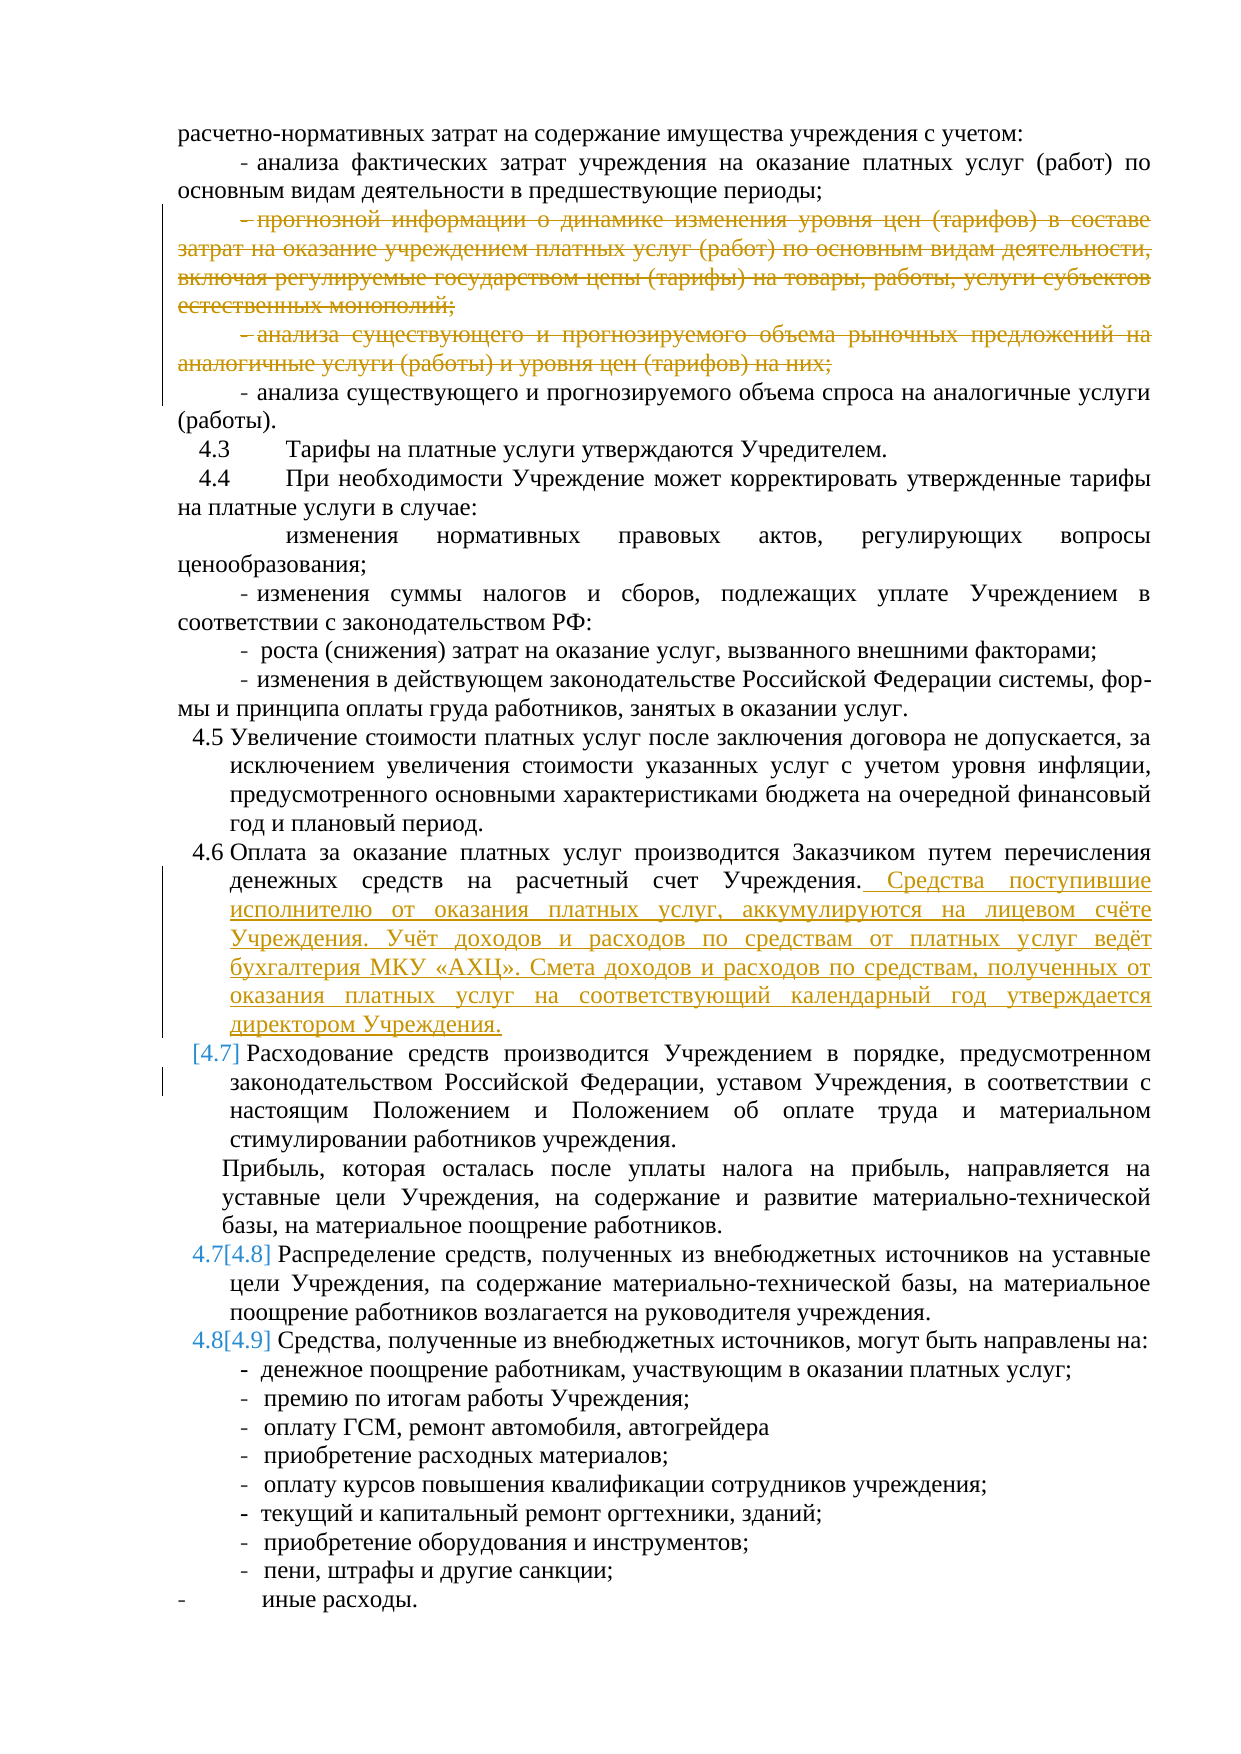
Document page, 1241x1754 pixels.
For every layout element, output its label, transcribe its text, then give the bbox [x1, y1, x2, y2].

list Средства, полученные из внебюджетных источников, могут быть направлены на: [192, 1326, 1152, 1354]
list Увеличение стоимости платных услуг после заключения договора не допускается, за исключением увеличения стоимости указанных услуг с учетом уровня инфляции, предусмотренного основными характеристиками бюджета на очередной финансовый год и плановый период. [192, 722, 1152, 837]
list Распределение средств, полученных из внебюджетных источников на уставные цели Учреждения, па содержание материально-технической базы, на материальное поощрение работников возлагается на руководителя учреждения. [192, 1239, 1152, 1326]
list Тарифы на платные услуги утверждаются Учредителем. [177, 434, 1152, 463]
list Расходование средств производится Учреждением в порядке, предусмотренном законодательством Российской Федерации, уставом Учреждения, в соответствии с настоящим Положением и Положением об оплате труда и материальном стимулировании работников учреждения. [192, 1038, 1152, 1153]
list оплату курсов повышения квалификации сотрудников учреждения; [177, 1469, 1152, 1498]
list роста (снижения) затрат на оказание услуг, вызванного внешними факторами; [177, 636, 1152, 664]
text - денежное поощрение работникам, участвующим в оказании платных услуг; [177, 1354, 1152, 1383]
text изменения нормативных правовых актов, регулирующих вопросы ценообразования; [177, 521, 1152, 578]
list При необходимости Учреждение может корректировать утвержденные тарифы на платные услуги в случае: [177, 463, 1152, 521]
list изменения в действующем законодательстве Российской Федерации системы, формы и принципа оплаты груда работников, занятых в оказании услуг. [177, 664, 1152, 722]
list Оплата за оказание платных услуг производится Заказчиком путем перечисления денежных средств на расчетный счет Учреждения. [192, 837, 1152, 1038]
list иные расходы. [177, 1584, 1152, 1613]
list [177, 118, 1152, 147]
list приобретение расходных материалов; [177, 1441, 1152, 1469]
list оплату ГСМ, ремонт автомобиля, автогрейдера [177, 1412, 1152, 1441]
list анализа фактических затрат учреждения на оказание платных услуг (работ) по основным видам деятельности в предшествующие периоды; [177, 147, 1152, 204]
list анализа существующего и прогнозируемого объема спроса на аналогичные услуги (работы). [177, 377, 1152, 434]
text - текущий и капитальный ремонт оргтехники, зданий; [177, 1498, 1152, 1527]
text Прибыль, которая осталась после уплаты налога на прибыль, направляется на уставные цели Учреждения, на содержание и развитие материально-технической базы, на материальное поощрение работников. [222, 1153, 1152, 1239]
list пени, штрафы и другие санкции; [177, 1556, 1152, 1584]
list премию по итогам работы Учреждения; [177, 1383, 1152, 1412]
list приобретение оборудования и инструментов; [177, 1527, 1152, 1556]
list изменения суммы налогов и сборов, подлежащих уплате Учреждением в соответствии с законодательством РФ: [177, 578, 1152, 636]
